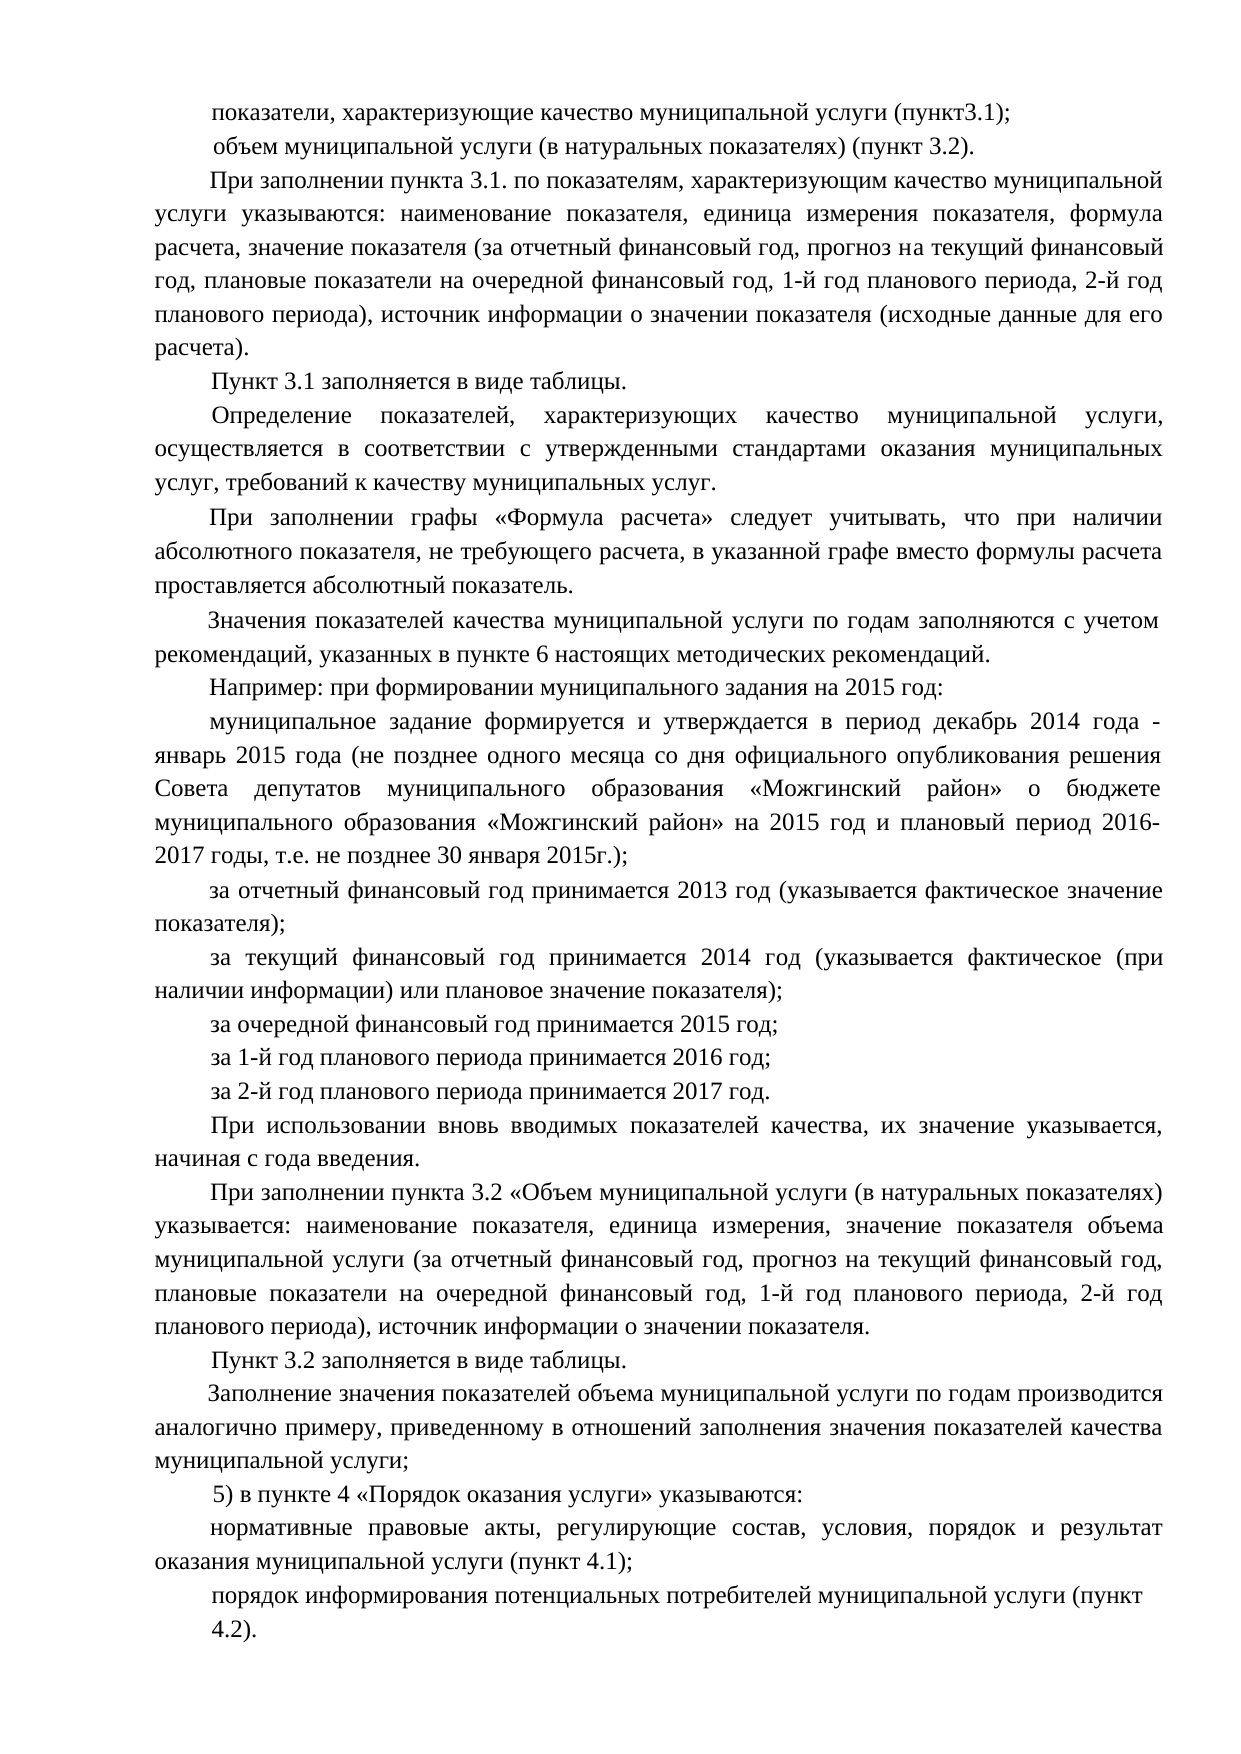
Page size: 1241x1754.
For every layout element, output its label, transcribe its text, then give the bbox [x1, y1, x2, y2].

text Определение показателей, характеризующих качество муниципальной услуги, осуществляется в соответствии с утвержденными стандартами оказания муниципальных услуг, требований к качеству муниципальных услуг. [154, 397, 1164, 497]
text Пункт 3.2 заполняется в виде таблицы. [211, 1341, 1164, 1375]
text Например: при формировании муниципального задания на 2015 год: [209, 669, 1164, 702]
text показатели, характеризующие качество муниципальной услуги (пункт3.1); [211, 94, 1164, 127]
text При заполнении пункта 3.2 «Объем муниципальной услуги (в натуральных показателях) указывается: наименование показателя, единица измерения, значение показателя объема муниципальной услуги (за отчетный финансовый год, прогноз на текущий финансовый год, плановые показатели на очередной финансовый год, 1-й год планового периода, 2-й год планового периода), источник информации о значении показателя. [154, 1174, 1164, 1341]
text за текущий финансовый год принимается 2014 год (указывается фактическое (при наличии информации) или плановое значение показателя); [154, 938, 1164, 1005]
text При использовании вновь вводимых показателей качества, их значение указывается, начиная с года введения. [154, 1107, 1164, 1174]
text 5) в пункте 4 «Порядок оказания услуги» указываются: [212, 1476, 1164, 1509]
text за отчетный финансовый год принимается 2013 год (указывается фактическое значение показателя); [154, 871, 1164, 938]
text Значения показателей качества муниципальной услуги по годам заполняются с учетом рекомендаций, указанных в пункте 6 настоящих методических рекомендаций. [154, 601, 1160, 669]
text муниципальное задание формируется и утверждается в период декабрь 2014 года - январь 2015 года (не позднее одного месяца со дня официального опубликования решения Совета депутатов муниципального образования «Можгинский район» о бюджете муниципального образования «Можгинский район» на 2015 год и плановый период 2016- 2017 годы, т.е. не позднее 30 января 2015г.); [154, 703, 1161, 871]
text объем муниципальной услуги (в натуральных показателях) (пункт 3.2). [213, 128, 1164, 161]
text за 2-й год планового периода принимается 2017 год. [210, 1073, 1164, 1107]
text порядок информирования потенциальных потребителей муниципальной услуги (пункт 4.2). [211, 1577, 1164, 1644]
text за 1-й год планового периода принимается 2016 год; [210, 1039, 1164, 1072]
text нормативные правовые акты, регулирующие состав, условия, порядок и результат оказания муниципальной услуги (пункт 4.1); [154, 1509, 1164, 1576]
text При заполнении пункта 3.1. по показателям, характеризующим качество муниципальной услуги указываются: наименование показателя, единица измерения показателя, формула расчета, значение показателя (за отчетный финансовый год, прогноз на текущий финансовый год, плановые показатели на очередной финансовый год, 1-й год планового периода, 2-й год планового периода), источник информации о значении показателя (исходные данные для его расчета). [154, 161, 1164, 362]
text Заполнение значения показателей объема муниципальной услуги по годам производится аналогично примеру, приведенному в отношений заполнения значения показателей качества муниципальной услуги; [154, 1375, 1164, 1476]
text за очередной финансовый год принимается 2015 год; [210, 1005, 1164, 1039]
text Пункт 3.1 заполняется в виде таблицы. [211, 362, 1164, 396]
text При заполнении графы «Формула расчета» следует учитывать, что при наличии абсолютного показателя, не требующего расчета, в указанной графе вместо формулы расчета проставляется абсолютный показатель. [154, 499, 1164, 601]
